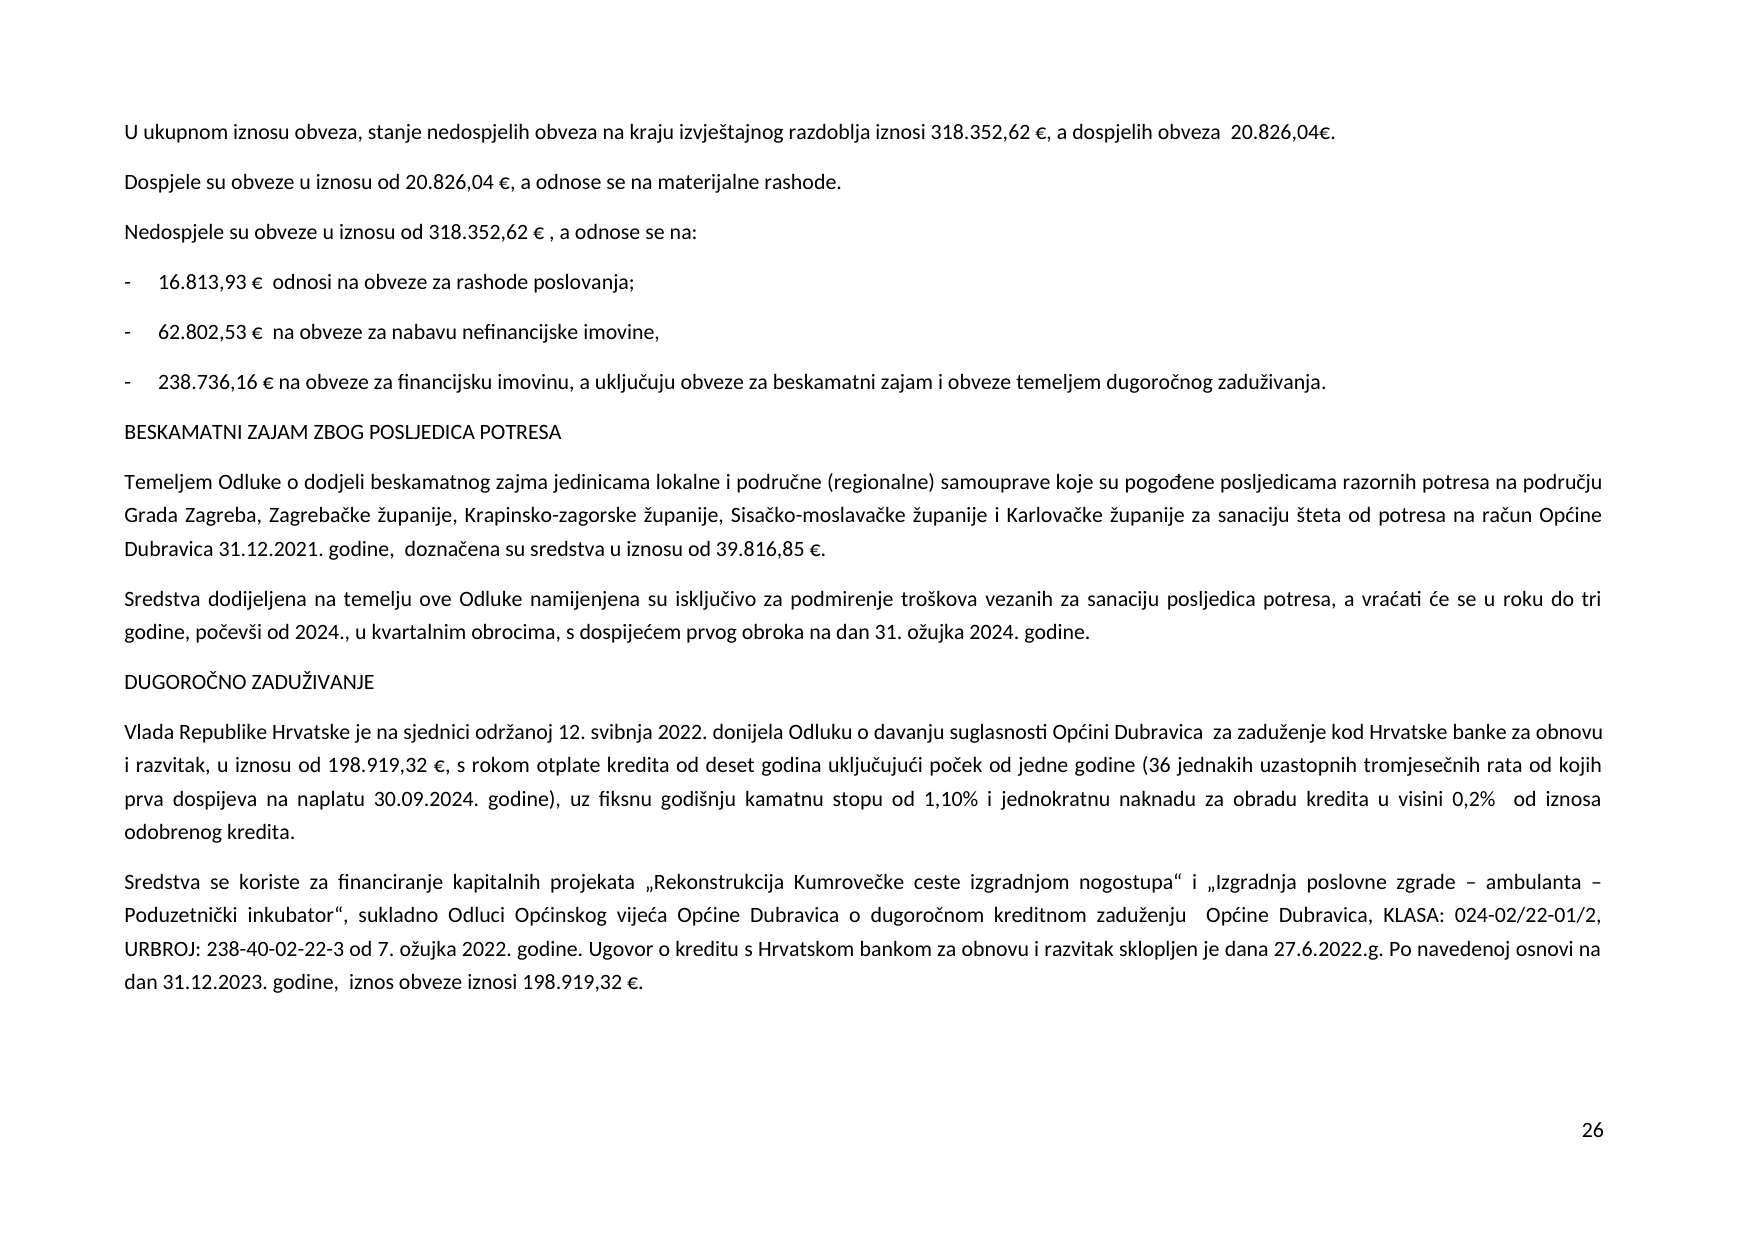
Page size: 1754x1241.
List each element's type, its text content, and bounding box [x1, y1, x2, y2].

text BESKAMATNI ZAJAM ZBOG POSLJEDICA POTRESA [124, 418, 1604, 445]
text - 62.802,53 € na obveze za nabavu nefinancijske imovine, [124, 318, 1604, 345]
text DUGOROČNO ZADUŽIVANJE [124, 668, 1604, 695]
text Dospjele su obveze u iznosu od 20.826,04 €, a odnose se na materijalne rashode. [124, 168, 1604, 195]
text Sredstva dodijeljena na temelju ove Odluke namijenjena su isključivo za podmirenje troškova vezanih za sanaciju posljedica potresa, a vraćati će se u roku do tri godine, počevši od 2024., u kvartalnim obrocima, s dospijećem prvog obroka na dan 31. ožujka 2024. godine. [124, 585, 1604, 645]
text - 238.736,16 € na obveze za financijsku imovinu, a uključuju obveze za beskamatni zajam i obveze temeljem dugoročnog zaduživanja. [124, 368, 1604, 395]
text - 16.813,93 € odnosi na obveze za rashode poslovanja; [124, 268, 1604, 295]
text Nedospjele su obveze u iznosu od 318.352,62 € , a odnose se na: [124, 218, 1604, 245]
text Sredstva se koriste za financiranje kapitalnih projekata „Rekonstrukcija Kumrovečke ceste izgradnjom nogostupa“ i „Izgradnja poslovne zgrade – ambulanta – Poduzetnički inkubator“, sukladno Odluci Općinskog vijeća Općine Dubravica o dugoročnom kreditnom zaduženju Općine Dubravica, KLASA: 024-02/22-01/2, URBROJ: 238-40-02-22-3 od 7. ožujka 2022. godine. Ugovor o kreditu s Hrvatskom bankom za obnovu i razvitak sklopljen je dana 27.6.2022.g. Po navedenoj osnovi na dan 31.12.2023. godine, iznos obveze iznosi 198.919,32 €. [124, 868, 1604, 995]
text Temeljem Odluke o dodjeli beskamatnog zajma jedinicama lokalne i područne (regionalne) samouprave koje su pogođene posljedicama razornih potresa na području Grada Zagreba, Zagrebačke županije, Krapinsko-zagorske županije, Sisačko-moslavačke županije i Karlovačke županije za sanaciju šteta od potresa na račun Općine Dubravica 31.12.2021. godine, doznačena su sredstva u iznosu od 39.816,85 €. [124, 468, 1604, 562]
text Vlada Republike Hrvatske je na sjednici održanoj 12. svibnja 2022. donijela Odluku o davanju suglasnosti Općini Dubravica za zaduženje kod Hrvatske banke za obnovu i razvitak, u iznosu od 198.919,32 €, s rokom otplate kredita od deset godina uključujući poček od jedne godine (36 jednakih uzastopnih tromjesečnih rata od kojih prva dospijeva na naplatu 30.09.2024. godine), uz fiksnu godišnju kamatnu stopu od 1,10% i jednokratnu naknadu za obradu kredita u visini 0,2% od iznosa odobrenog kredita. [124, 718, 1604, 845]
text U ukupnom iznosu obveza, stanje nedospjelih obveza na kraju izvještajnog razdoblja iznosi 318.352,62 €, a dospjelih obveza 20.826,04€. [124, 118, 1604, 145]
